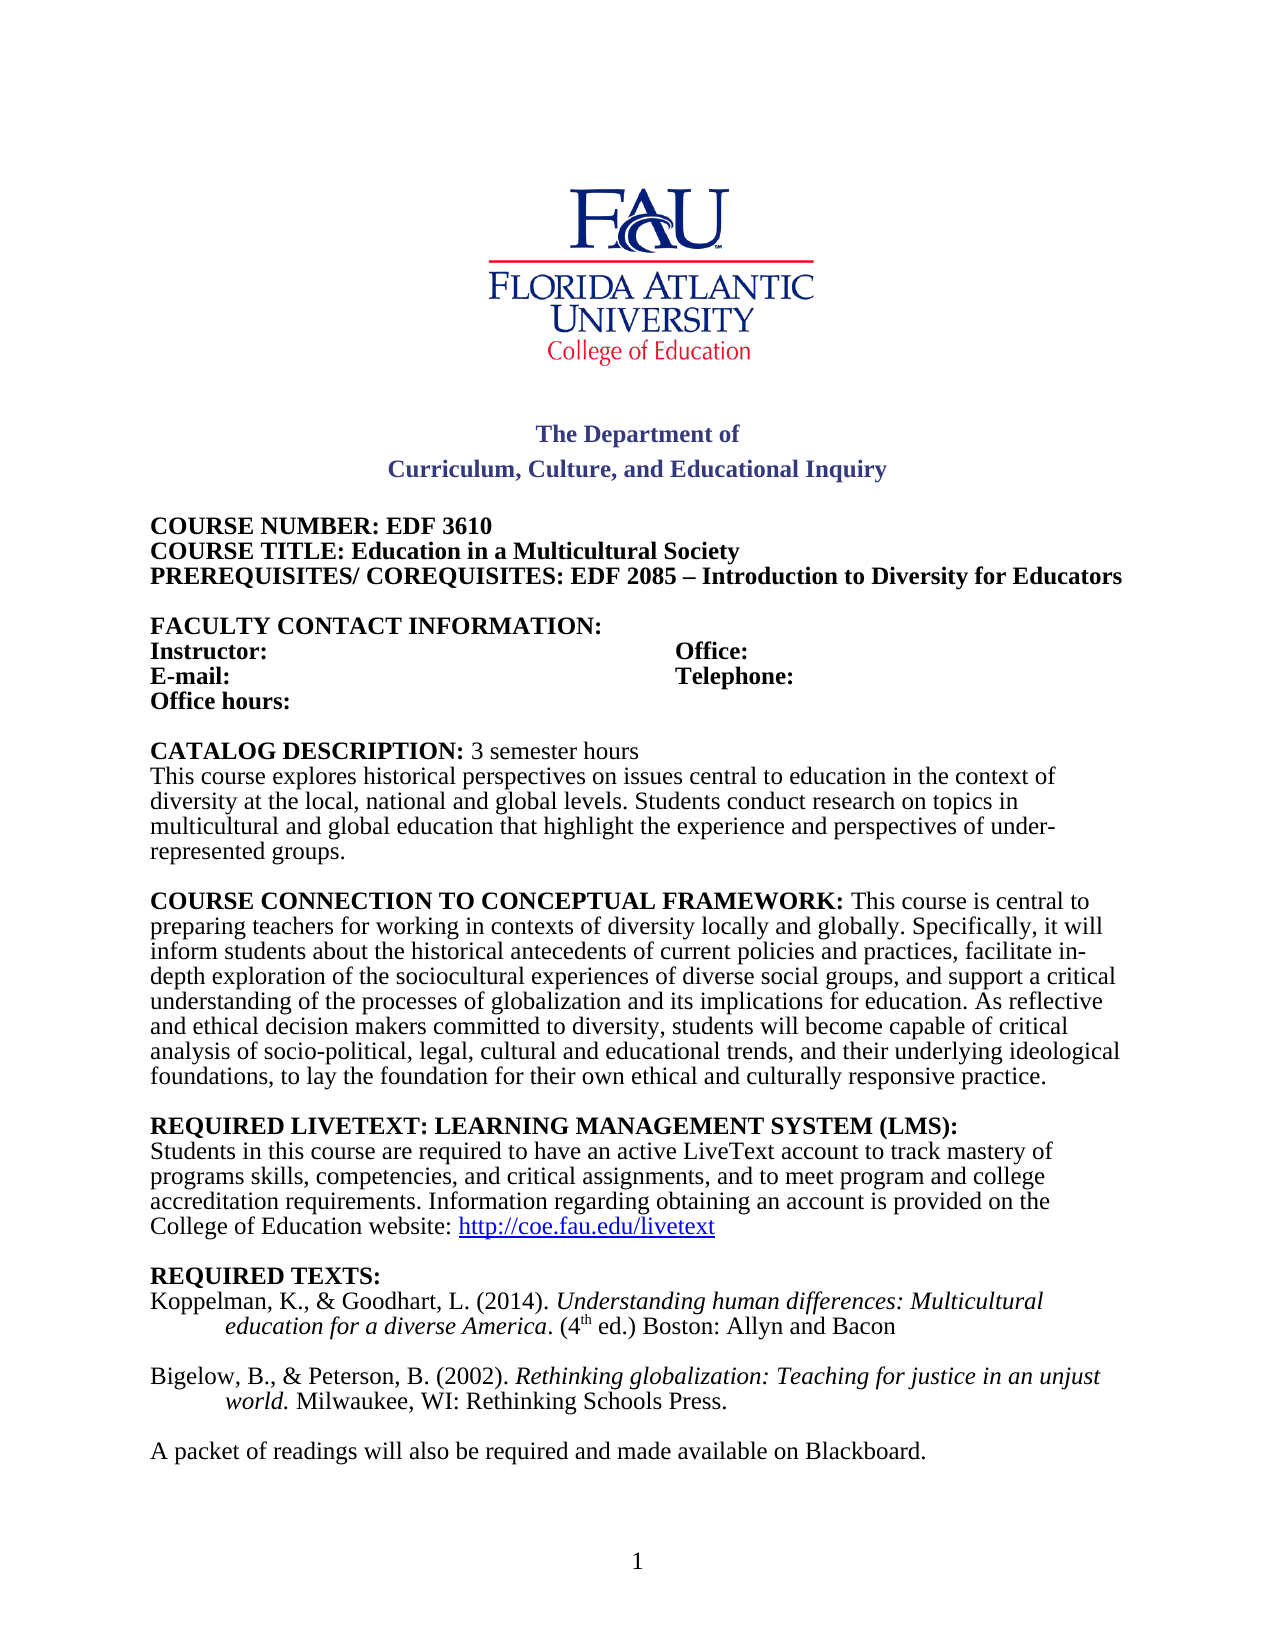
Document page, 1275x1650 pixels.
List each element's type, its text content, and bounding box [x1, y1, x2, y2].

text Curriculum, Culture, and Educational Inquiry [150, 454, 1125, 483]
text PREREQUISITES/ COREQUISITES: EDF 2085 – Introduction to Diversity for Educators [150, 564, 1181, 589]
text REQUIRED LIVETEXT: LEARNING MANAGEMENT SYSTEM (LMS): [150, 1114, 1125, 1139]
text E-mail: Telephone: [150, 664, 1125, 689]
text COURSE NUMBER: EDF 3610 [150, 514, 1181, 539]
text REQUIRED TEXTS: [150, 1264, 1125, 1289]
text FACULTY CONTACT INFORMATION: [150, 614, 1125, 639]
text Koppelman, K., & Goodhart, L. (2014). Understanding human differences: Multicultural education for a diverse America. (4th ed.) Boston: Allyn and Bacon [150, 1289, 1125, 1339]
text Instructor: Office: [150, 639, 1125, 664]
text The Department of [150, 419, 1125, 448]
text A packet of readings will also be required and made available on Blackboard. [150, 1439, 1125, 1464]
text CATALOG DESCRIPTION: 3 semester hours [150, 739, 1125, 764]
text Bigelow, B., & Peterson, B. (2002). Rethinking globalization: Teaching for justice in an unjust world. Milwaukee, WI: Rethinking Schools Press. [150, 1364, 1125, 1414]
text COURSE TITLE: Education in a Multicultural Society [150, 539, 1181, 564]
text Students in this course are required to have an active LiveText account to track mastery of programs skills, competencies, and critical assignments, and to meet program and college accreditation requirements. Information regarding obtaining an account is provided on the College of Education website: http://coe.fau.edu/livetext [150, 1139, 1125, 1239]
text COURSE CONNECTION TO CONCEPTUAL FRAMEWORK: This course is central to preparing teachers for working in contexts of diversity locally and globally. Specifically, it will inform students about the historical antecedents of current policies and practices, facilitate in-depth exploration of the sociocultural experiences of diverse social groups, and support a critical understanding of the processes of globalization and its implications for education. As reflective and ethical decision makers committed to diversity, students will become capable of critical analysis of socio-political, legal, cultural and educational trends, and their underlying ideological foundations, to lay the foundation for their own ethical and culturally responsive practice. [150, 889, 1125, 1089]
text This course explores historical perspectives on issues central to education in the context of diversity at the local, national and global levels. Students conduct research on topics in multicultural and global education that highlight the experience and perspectives of under-represented groups. [150, 764, 1125, 864]
text Office hours: [150, 689, 1125, 714]
